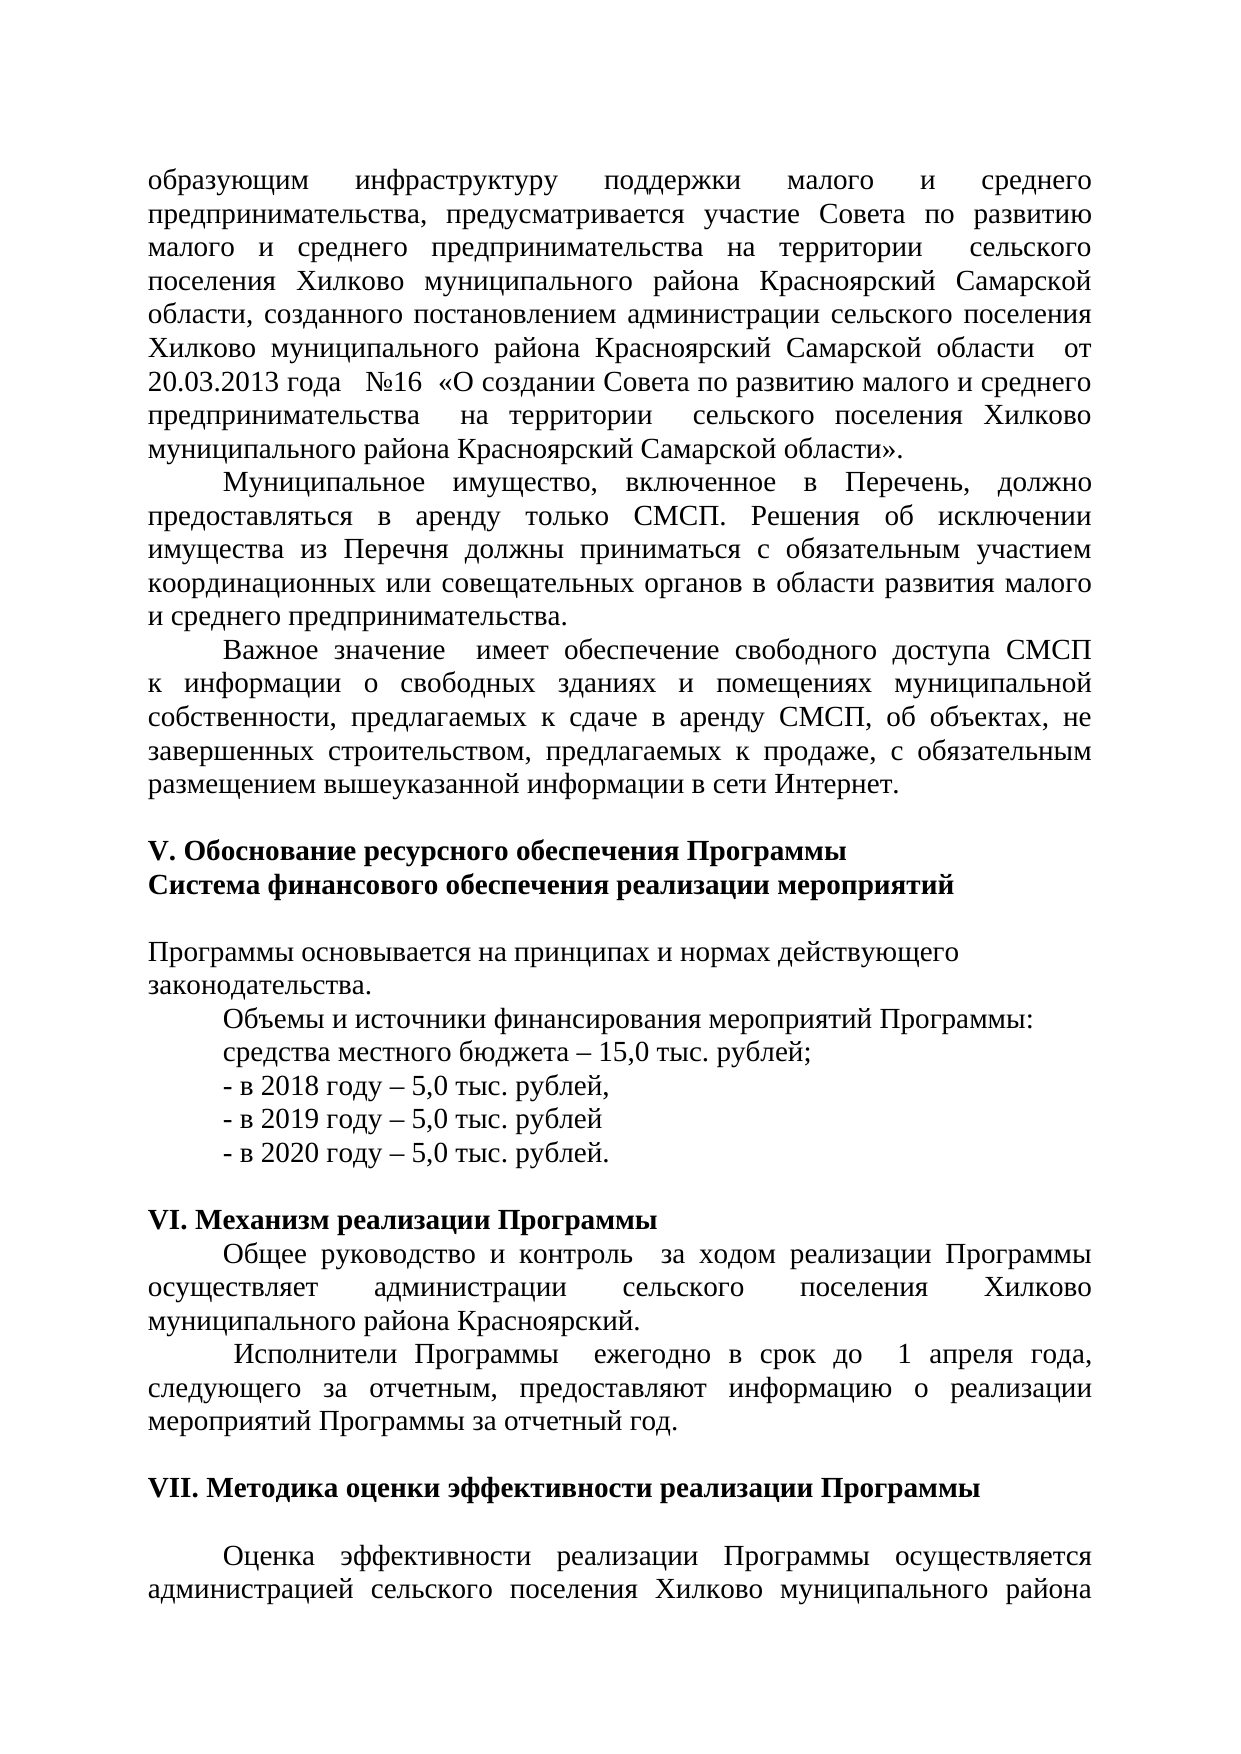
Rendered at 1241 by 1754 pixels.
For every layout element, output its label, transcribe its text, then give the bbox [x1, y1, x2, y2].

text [148, 162, 1093, 464]
text - в 2018 году – 5,0 тыс. рублей, [148, 1068, 1093, 1102]
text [148, 1538, 1093, 1605]
text Общее руководство и контроль за ходом реализации Программы осуществляет администрации сельского поселения Хилково муниципального района Красноярский. [148, 1236, 1093, 1336]
text Исполнители Программы ежегодно в срок до 1 апреля года, следующего за отчетным, предоставляют информацию о реализации мероприятий Программы за отчетный год. [148, 1336, 1093, 1437]
text - в 2019 году – 5,0 тыс. рублей [148, 1102, 1093, 1135]
subtitle VI. Механизм реализации Программы [148, 1202, 1093, 1236]
subtitle V. Обоснование ресурсного обеспечения Программы [148, 833, 1093, 867]
text Система финансового обеспечения реализации мероприятий [148, 867, 1093, 900]
text Программы основывается на принципах и нормах действующего законодательства. [148, 934, 1093, 1001]
text Объемы и источники финансирования мероприятий Программы: [148, 1001, 1093, 1034]
text средства местного бюджета – 15,0 тыс. рублей; [148, 1034, 1093, 1068]
text Важное значение имеет обеспечение свободного доступа СМСП к информации о свободных зданиях и помещениях муниципальной собственности, предлагаемых к сдаче в аренду СМСП, об объектах, не завершенных строительством, предлагаемых к продаже, с обязательным размещением вышеуказанной информации в сети Интернет. [148, 632, 1093, 800]
subtitle VII. Методика оценки эффективности реализации Программы [148, 1471, 1093, 1504]
text Муниципальное имущество, включенное в Перечень, должно предоставляться в аренду только СМСП. Решения об исключении имущества из Перечня должны приниматься с обязательным участием координационных или совещательных органов в области развития малого и среднего предпринимательства. [148, 464, 1093, 632]
text - в 2020 году – 5,0 тыс. рублей. [148, 1135, 1093, 1169]
